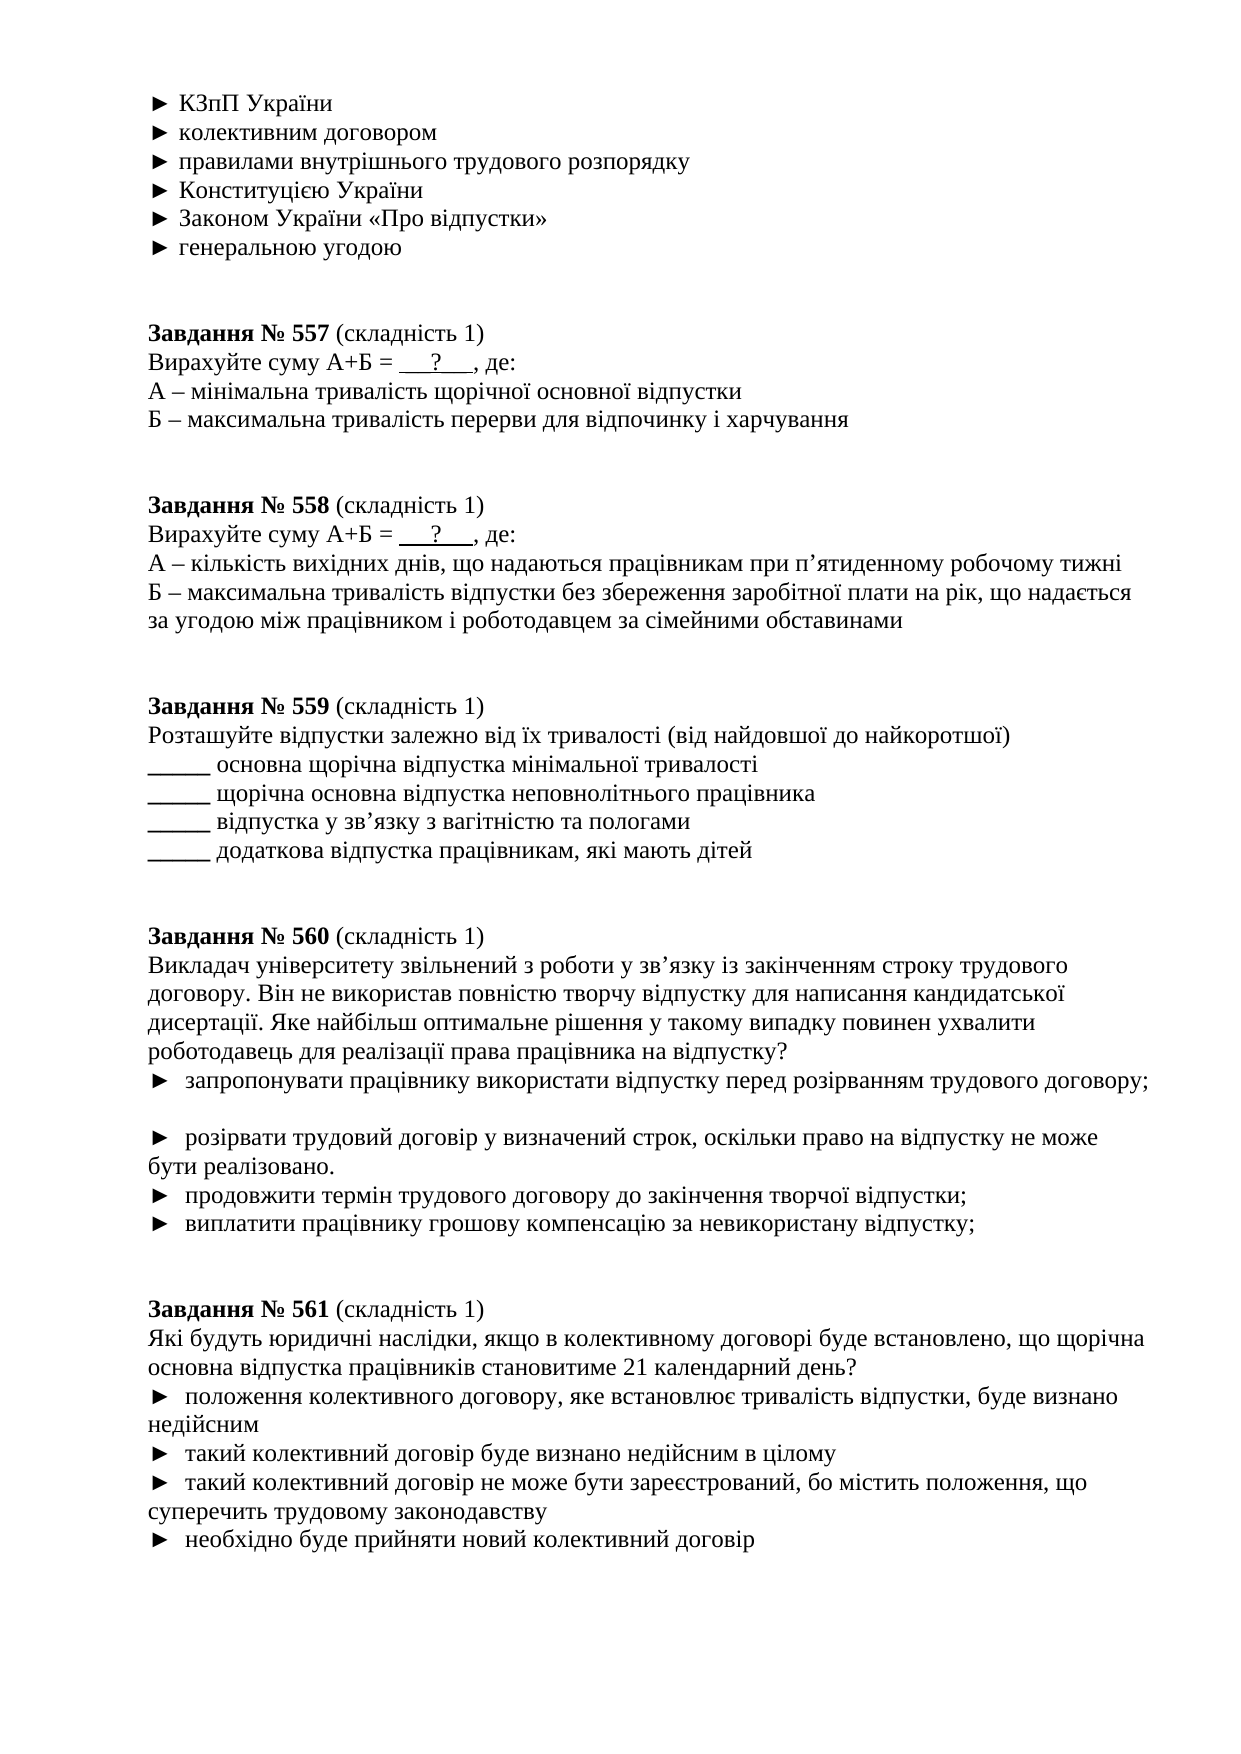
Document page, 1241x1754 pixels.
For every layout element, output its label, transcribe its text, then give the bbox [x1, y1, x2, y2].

text Завдання № 558 (складність 1) Вирахуйте суму А+Б = __?__ , де: А – кількість вихідних днів, що надаються працівникам при п’ятиденному робочому тижні Б – максимальна тривалість відпустки без збереження заробітної плати на рік, що надається за угодою між працівником і роботодавцем за сімейними обставинами [148, 490, 1152, 662]
text Завдання № 557 (складність 1) Вирахуйте суму А+Б = __?__ , де: А – мінімальна тривалість щорічної основної відпустки Б – максимальна тривалість перерви для відпочинку і харчування [148, 318, 1152, 461]
text Завдання № 560 (складність 1) Викладач університету звільнений з роботи у зв’язку із закінченням строку трудового договору. Він не використав повністю творчу відпустку для написання кандидатської дисертації. Яке найбільш оптимальне рішення у такому випадку повинен ухвалити роботодавець для реалізації права працівника на відпустку? ► запропонувати працівнику використати відпустку перед розірванням трудового договору; ► розірвати трудовий договір у визначений строк, оскільки право на відпустку не може бути реалізовано. ► продовжити термін трудового договору до закінчення творчої відпустки; ► виплатити працівнику грошову компенсацію за невикористану відпустку; [148, 921, 1152, 1265]
text Завдання № 561 (складність 1) Які будуть юридичні наслідки, якщо в колективному договорі буде встановлено, що щорічна основна відпустка працівників становитиме 21 календарний день? ► положення колективного договору, яке встановлює тривалість відпустки, буде визнано недійсним ► такий колективний договір буде визнано недійсним в цілому ► такий колективний договір не може бути зареєстрований, бо містить положення, що суперечить трудовому законодавству ► необхідно буде прийняти новий колективний договір [148, 1294, 1152, 1581]
text Завдання № 559 (складність 1) Розташуйте відпустки залежно від їх тривалості (від найдовшої до найкоротшої) _____ основна щорічна відпустка мінімальної тривалості _____ щорічна основна відпустка неповнолітнього працівника _____ відпустка у зв’язку з вагітністю та пологами _____ додаткова відпустка працівникам, які мають дітей [148, 691, 1152, 892]
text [148, 88, 1152, 289]
